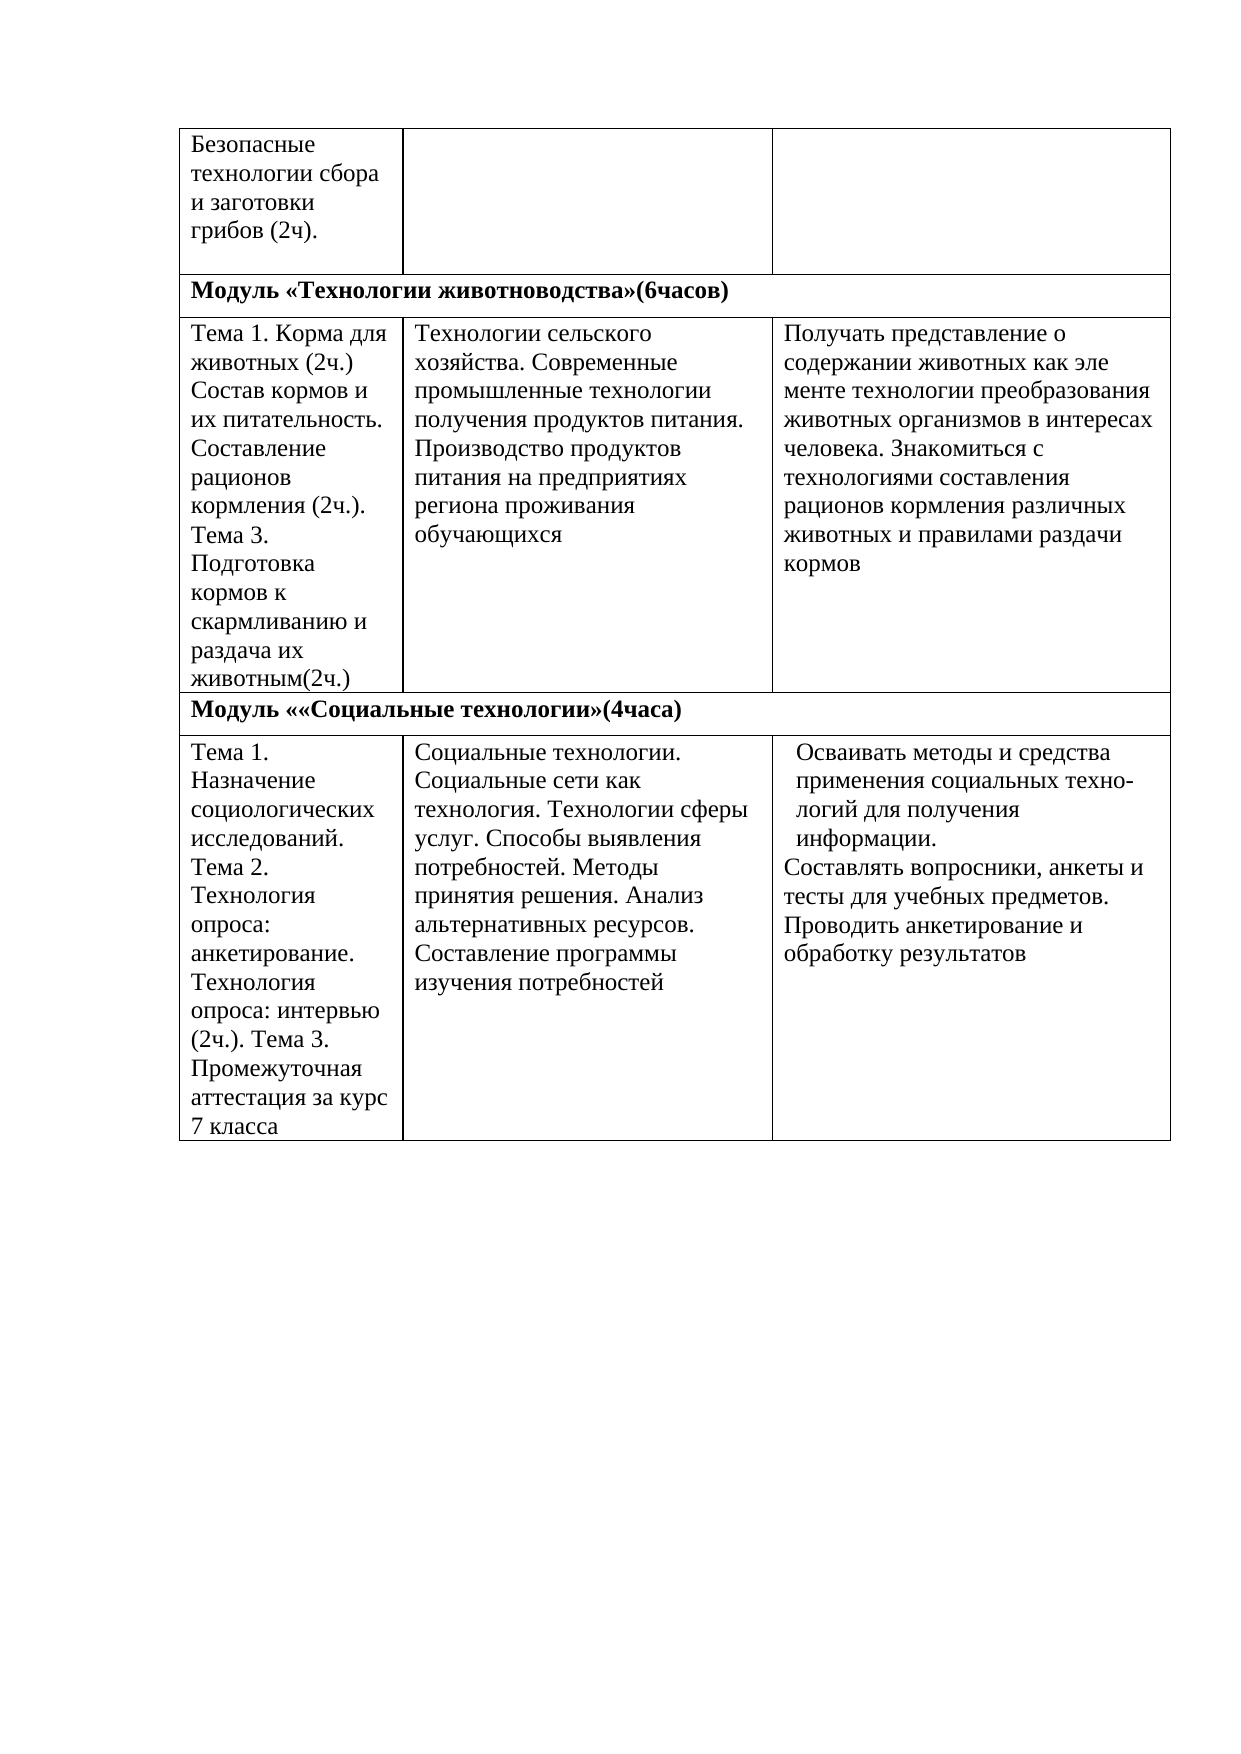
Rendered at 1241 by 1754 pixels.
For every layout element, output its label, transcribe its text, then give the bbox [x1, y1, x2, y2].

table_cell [773, 129, 1170, 273]
table_cell Осваивать методы и средства применения социальных техно- логий для получения информации. Составлять вопросники, анкеты и тесты для учебных предметов. Проводить анкетирование и обработку результатов [773, 736, 1170, 1140]
table_cell Получать представление о содержании животных как эле менте технологии преобразования животных организмов в интересах человека. Знакомиться с технологиями составления рационов кормления различных животных и правилами раздачи кормов [773, 318, 1170, 692]
table_cell Тема 1. Корма для животных (2ч.) Состав кормов и их питательность. Составление рационов кормления (2ч.). Тема 3. Подготовка кормов к скармливанию и раздача их животным(2ч.) [180, 318, 402, 692]
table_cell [404, 129, 772, 273]
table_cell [180, 129, 402, 273]
table_cell Модуль «Технологии животноводства»(6часов) [180, 275, 1170, 317]
table_cell Технологии сельского хозяйства. Современные промышленные технологии получения продуктов питания. Производство продуктов питания на предприятиях региона проживания обучающихся [404, 318, 772, 692]
table_cell Социальные технологии. Социальные сети как технология. Технологии сферы услуг. Способы выявления потребностей. Методы принятия решения. Анализ альтернативных ресурсов. Составление программы изучения потребностей [404, 736, 772, 1140]
table_cell Модуль ««Социальные технологии»(4часа) [180, 693, 1170, 735]
table_cell Тема 1. Назначение социологических исследований. Тема 2. Технология опроса: анкетирование. Технология опроса: интервью (2ч.). Тема 3. Промежуточная аттестация за курс 7 класса [180, 736, 402, 1140]
